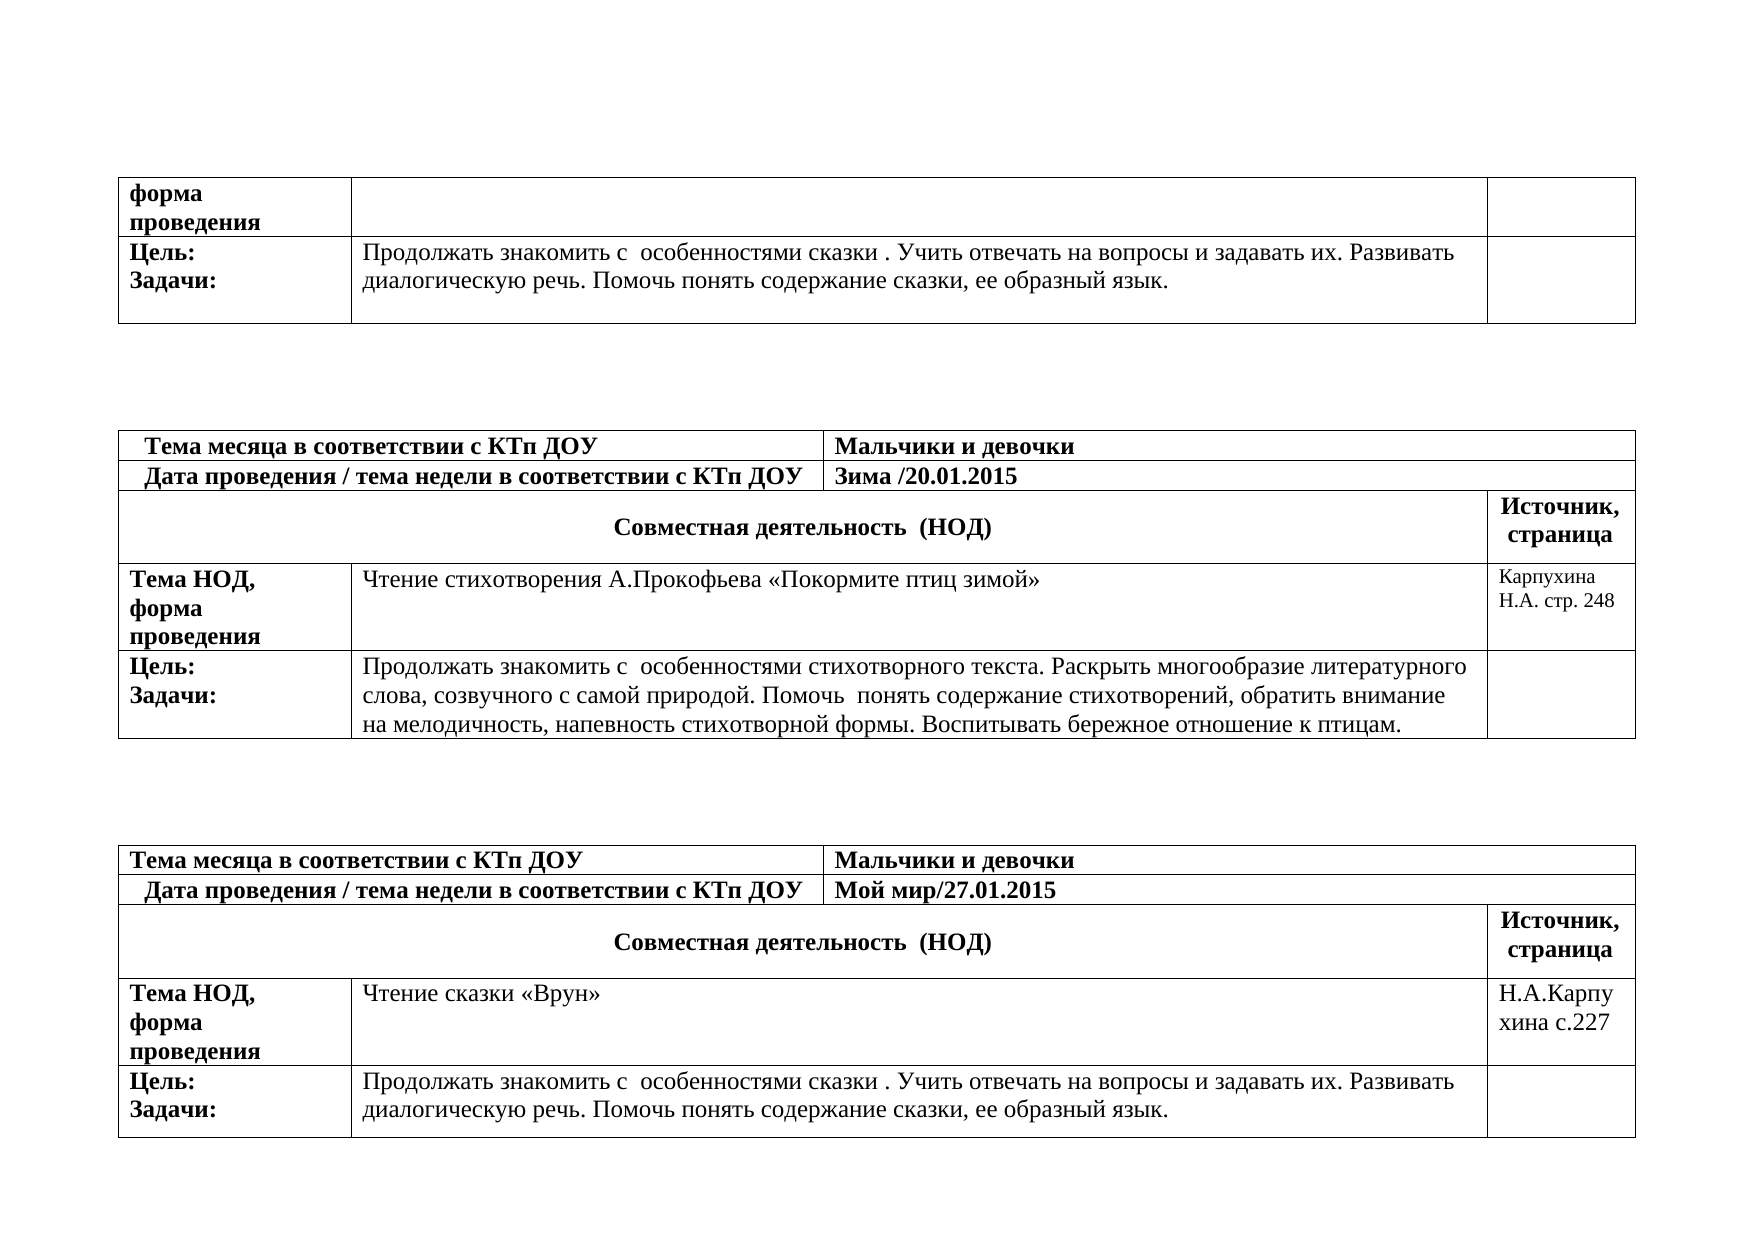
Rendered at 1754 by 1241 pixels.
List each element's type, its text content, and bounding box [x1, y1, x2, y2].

table_cell Дата проведения / тема недели в соответствии с КТп ДОУ [119, 875, 823, 904]
table_cell Продолжать знакомить с особенностями стихотворного текста. Раскрыть многообразие литературного слова, созвучного с самой природой. Помочь понять содержание стихотворений, обратить внимание на мелодичность, напевность стихотворной формы. Воспитывать бережное отношение к птицам. [352, 651, 1487, 737]
table_cell Цель: Задачи: [119, 1066, 351, 1137]
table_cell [352, 1066, 1487, 1137]
table_cell Мой мир/27.01.2015 [824, 875, 1635, 904]
table_cell Источник, страница [1488, 905, 1635, 977]
table_cell Совместная деятельность (НОД) [119, 905, 1487, 977]
table_cell Тема НОД, форма проведения [119, 979, 351, 1065]
table_cell Чтение стихотворения А.Прокофьева «Покормите птиц зимой» [352, 564, 1487, 650]
table_cell [1488, 178, 1635, 236]
table_cell Совместная деятельность (НОД) [119, 491, 1487, 563]
table_cell Тема НОД, форма проведения [119, 564, 351, 650]
table_cell Карпухина Н.А. стр. 248 [1488, 564, 1635, 650]
table_header Тема месяца в соответствии с КТп ДОУ [119, 846, 823, 874]
table_cell Цель: Задачи: [119, 651, 351, 737]
table_cell Дата проведения / тема недели в соответствии с КТп ДОУ [119, 461, 823, 490]
table_cell [1488, 237, 1635, 323]
table_cell Цель: Задачи: [119, 237, 351, 323]
table_cell Чтение сказки «Врун» [352, 979, 1487, 1065]
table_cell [119, 178, 351, 236]
table_cell [1488, 651, 1635, 737]
table_header Мальчики и девочки [824, 846, 1635, 874]
table_cell Н.А.Карпухина с.227 [1488, 979, 1635, 1065]
table_header Мальчики и девочки [824, 431, 1635, 460]
table_header Тема месяца в соответствии с КТп ДОУ [119, 431, 823, 460]
table_cell Зима /20.01.2015 [824, 461, 1635, 490]
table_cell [352, 178, 1487, 236]
table_cell [1488, 1066, 1635, 1137]
table_cell Источник, страница [1488, 491, 1635, 563]
